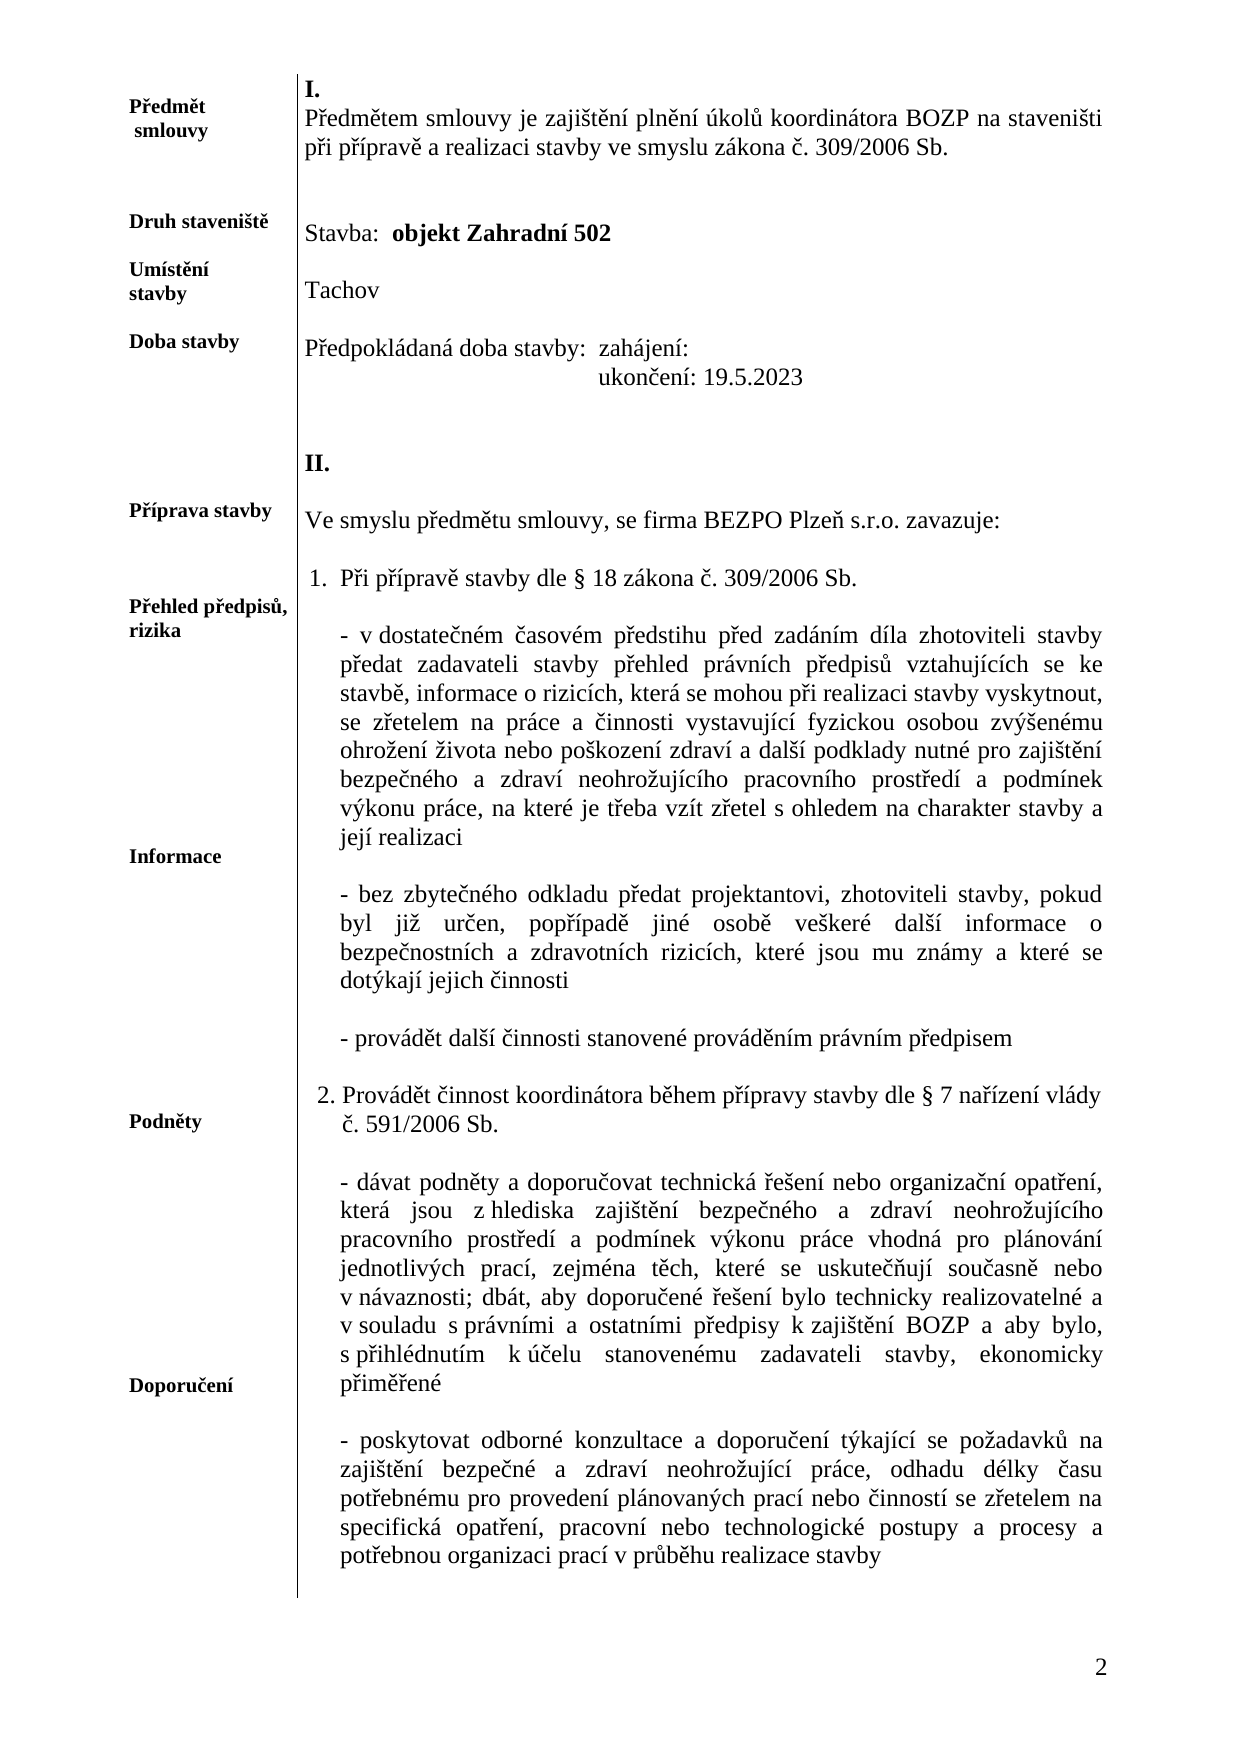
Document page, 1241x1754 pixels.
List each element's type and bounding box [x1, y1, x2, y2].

table_header [122, 74, 297, 1598]
table_header [298, 74, 1111, 1598]
